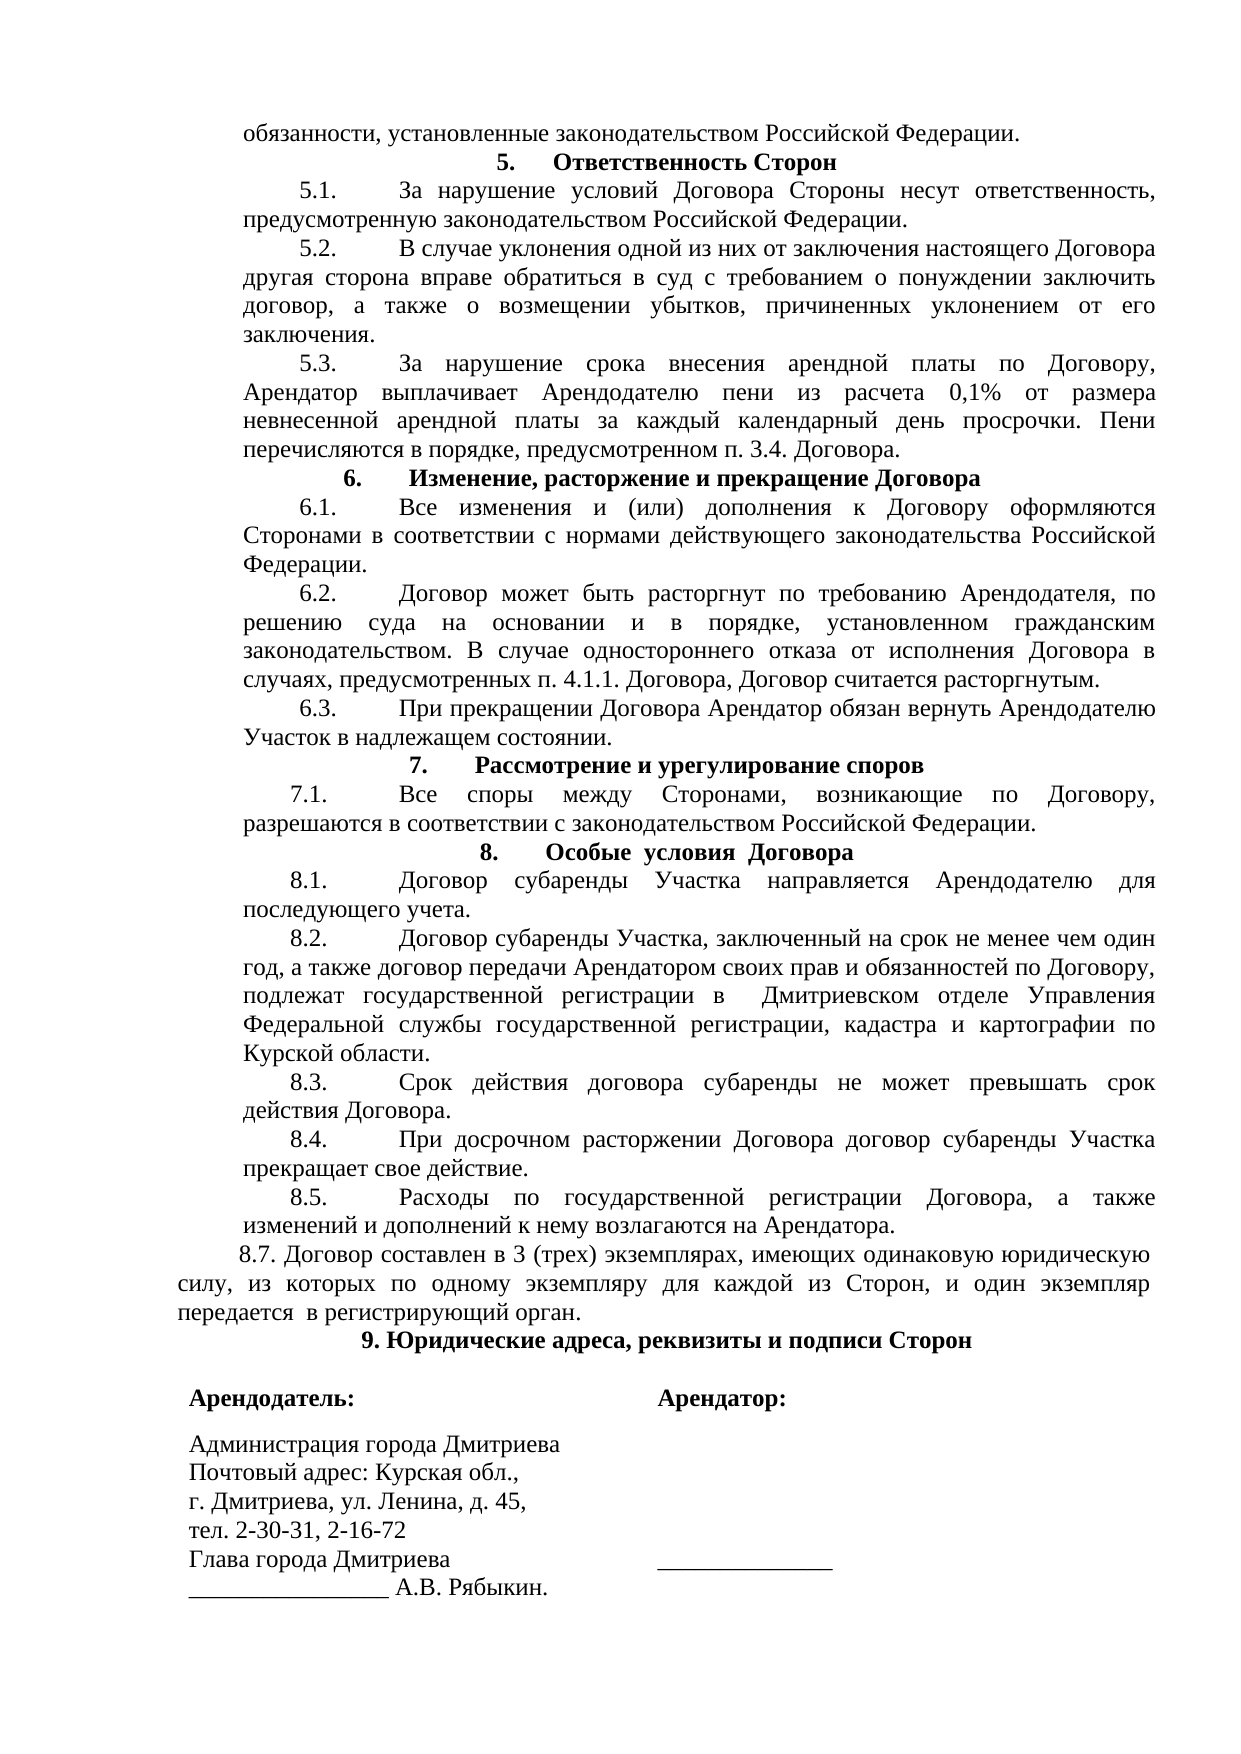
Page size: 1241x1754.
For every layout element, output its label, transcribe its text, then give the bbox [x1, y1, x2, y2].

list При досрочном расторжении Договора договор субаренды Участка прекращает свое действие. [243, 1124, 1156, 1182]
list Все споры между Сторонами, возникающие по Договору, разрешаются в соответствии с законодательством Российской Федерации. [243, 779, 1156, 837]
list За нарушение условий Договора Стороны несут ответственность, предусмотренную законодательством Российской Федерации. [243, 176, 1156, 233]
list Срок действия договора субаренды не может превышать срок действия Договора. [243, 1067, 1156, 1124]
table_cell ______________ [646, 1429, 1171, 1630]
list Все изменения и (или) дополнения к Договору оформляются Сторонами в соответствии с нормами действующего законодательства Российской Федерации. [243, 492, 1156, 578]
list Договор субаренды Участка, заключенный на срок не менее чем один год, а также договор передачи Арендатором своих прав и обязанностей по Договору, подлежат государственной регистрации в Дмитриевском отделе Управления Федеральной службы государственной регистрации, кадастра и картографии по Курской области. [243, 923, 1156, 1067]
table_header Арендатор: [646, 1383, 1171, 1429]
list Рассмотрение и урегулирование споров [177, 751, 1156, 779]
list Договор субаренды Участка направляется Арендодателю для последующего учета. [243, 866, 1156, 923]
list За нарушение срока внесения арендной платы по Договору, Арендатор выплачивает Арендодателю пени из расчета 0,1% от размера невнесенной арендной платы за каждый календарный день просрочки. Пени перечисляются в порядке, предусмотренном п. 3.4. Договора. [243, 348, 1156, 463]
list Изменение, расторжение и прекращение Договора [168, 463, 1156, 492]
list В случае уклонения одной из них от заключения настоящего Договора другая сторона вправе обратиться в суд с требованием о понуждении заключить договор, а также о возмещении убытков, причиненных уклонением от его заключения. [243, 233, 1156, 348]
text 9. Юридические адреса, реквизиты и подписи Сторон [177, 1326, 1156, 1354]
list Договор может быть расторгнут по требованию Арендодателя, по решению суда на основании и в порядке, установленном гражданским законодательством. В случае одностороннего отказа от исполнения Договора в случаях, предусмотренных п. 4.1.1. Договора, Договор считается расторгнутым. [243, 578, 1156, 693]
list Особые условия Договора [177, 837, 1156, 866]
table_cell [177, 1429, 646, 1630]
list Расходы по государственной регистрации Договора, а также изменений и дополнений к нему возлагаются на Арендатора. [243, 1182, 1156, 1239]
text 8.7. Договор составлен в 3 (трех) экземплярах, имеющих одинаковую юридическую силу, из которых по одному экземпляру для каждой из Сторон, и один экземпляр передается в регистрирующий орган. [177, 1239, 1152, 1326]
list Ответственность Сторон [177, 147, 1156, 176]
list При прекращении Договора Арендатор обязан вернуть Арендодателю Участок в надлежащем состоянии. [243, 693, 1156, 751]
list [243, 118, 1156, 147]
table_header Арендодатель: [177, 1383, 646, 1429]
